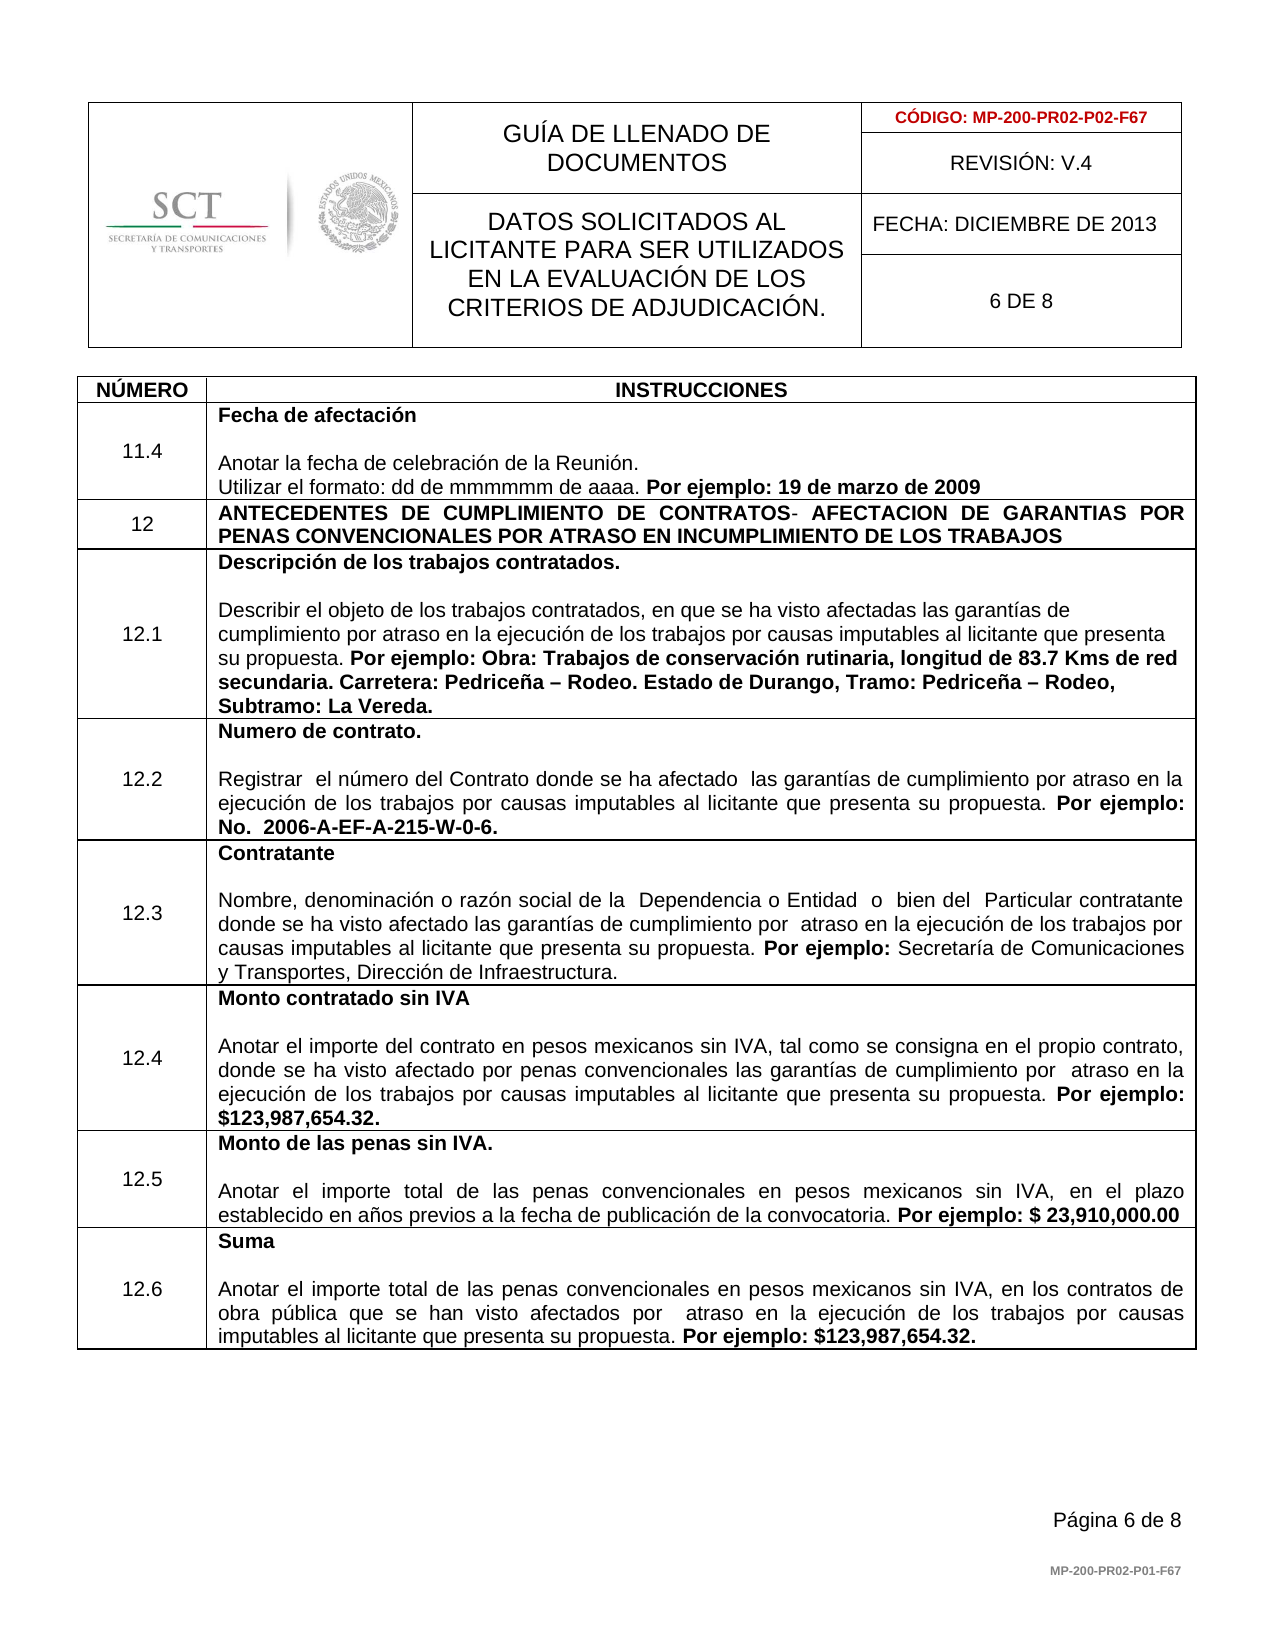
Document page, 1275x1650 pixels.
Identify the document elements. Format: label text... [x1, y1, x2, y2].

table_cell 12.1 [78, 550, 206, 717]
table_cell 12.4 [78, 986, 206, 1129]
table_cell Numero de contrato. Registrar el número del Contrato donde se ha afectado las garantías de cumplimiento por atraso en la ejecución de los trabajos por causas imputables al licitante que presenta su propuesta. Por ejemplo: No. 2006-A-EF-A-215-W-0-6. [207, 719, 1195, 839]
table_cell 11.4 [78, 403, 206, 499]
table_cell Fecha de afectación Anotar la fecha de celebración de la Reunión. Utilizar el formato: dd de mmmmmm de aaaa. Por ejemplo: 19 de marzo de 2009 [207, 403, 1195, 499]
table_cell Monto contratado sin IVA Anotar el importe del contrato en pesos mexicanos sin IVA, tal como se consigna en el propio contrato, donde se ha visto afectado por penas convencionales las garantías de cumplimiento por atraso en la ejecución de los trabajos por causas imputables al licitante que presenta su propuesta. Por ejemplo: $123,987,654.32. [207, 986, 1195, 1129]
table_cell Suma Anotar el importe total de las penas convencionales en pesos mexicanos sin IVA, en los contratos de obra pública que se han visto afectados por atraso en la ejecución de los trabajos por causas imputables al licitante que presenta su propuesta. Por ejemplo: $123,987,654.32. [207, 1228, 1195, 1348]
table_header INSTRUCCIONES [207, 377, 1195, 401]
table_cell 12.3 [78, 841, 206, 984]
table_cell Descripción de los trabajos contratados. Describir el objeto de los trabajos contratados, en que se ha visto afectadas las garantías de cumplimiento por atraso en la ejecución de los trabajos por causas imputables al licitante que presenta su propuesta. Por ejemplo: Obra: Trabajos de conservación rutinaria, longitud de 83.7 Kms de red secundaria. Carretera: Pedriceña – Rodeo. Estado de Durango, Tramo: Pedriceña – Rodeo, Subtramo: La Vereda. [207, 550, 1195, 717]
table_cell 12.2 [78, 719, 206, 839]
table_cell Contratante Nombre, denominación o razón social de la Dependencia o Entidad o bien del Particular contratante donde se ha visto afectado las garantías de cumplimiento por atraso en la ejecución de los trabajos por causas imputables al licitante que presenta su propuesta. Por ejemplo: Secretaría de Comunicaciones y Transportes, Dirección de Infraestructura. [207, 841, 1195, 984]
table_cell 12.5 [78, 1131, 206, 1227]
table_cell Monto de las penas sin IVA. Anotar el importe total de las penas convencionales en pesos mexicanos sin IVA, en el plazo establecido en años previos a la fecha de publicación de la convocatoria. Por ejemplo: $ 23,910,000.00 [207, 1131, 1195, 1227]
table_header NÚMERO [78, 377, 206, 401]
table_cell 12 [78, 500, 206, 548]
table_cell 12.6 [78, 1228, 206, 1348]
table_cell ANTECEDENTES DE CUMPLIMIENTO DE CONTRATOS- AFECTACION DE GARANTIAS POR PENAS CONVENCIONALES POR ATRASO EN INCUMPLIMIENTO DE LOS TRABAJOS [207, 500, 1195, 548]
picture [100, 131, 407, 293]
